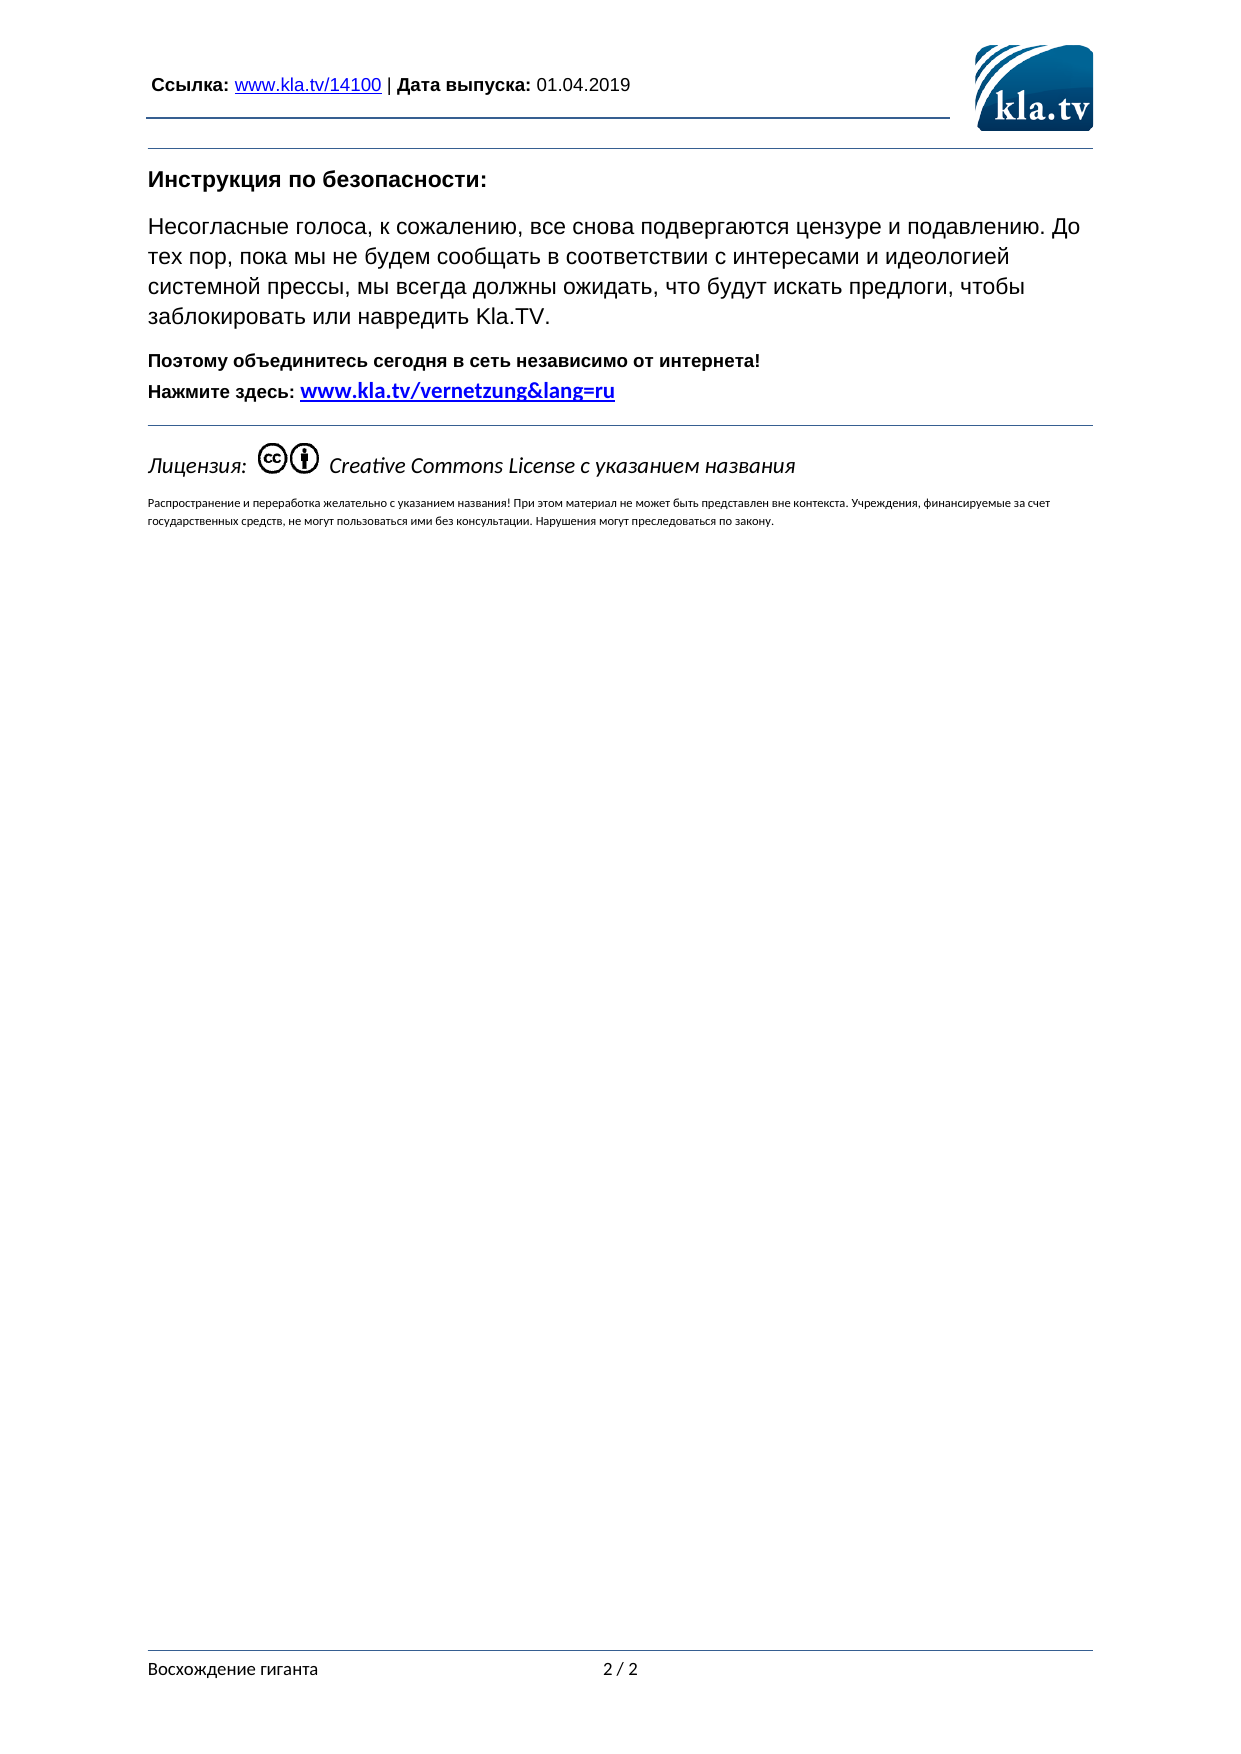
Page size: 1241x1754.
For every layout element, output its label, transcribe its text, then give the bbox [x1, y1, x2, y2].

text Распространение и переработка желательно с указанием названия! При этом материал не может быть представлен вне контекста. Учреждения, финансируемые за счет государственных средств, не могут пользоваться ими без консультации. Нарушения могут преследоваться по закону. [148, 496, 1093, 528]
text Инструкция по безопасности: [148, 149, 1093, 192]
text Несогласные голоса, к сожалению, все снова подвергаются цензуре и подавлению. До тех пор, пока мы не будем сообщать в соответствии с интересами и идеологией системной прессы, мы всегда должны ожидать, что будут искать предлоги, чтобы заблокировать или навредить Kla.TV. [148, 213, 1093, 330]
text Лицензия: Creative Commons License с указанием названия [148, 426, 1093, 479]
text Поэтому объединитесь сегодня в сеть независимо от интернета! Нажмите здесь: www.kla.tv/vernetzung&lang=ru [148, 350, 1093, 404]
